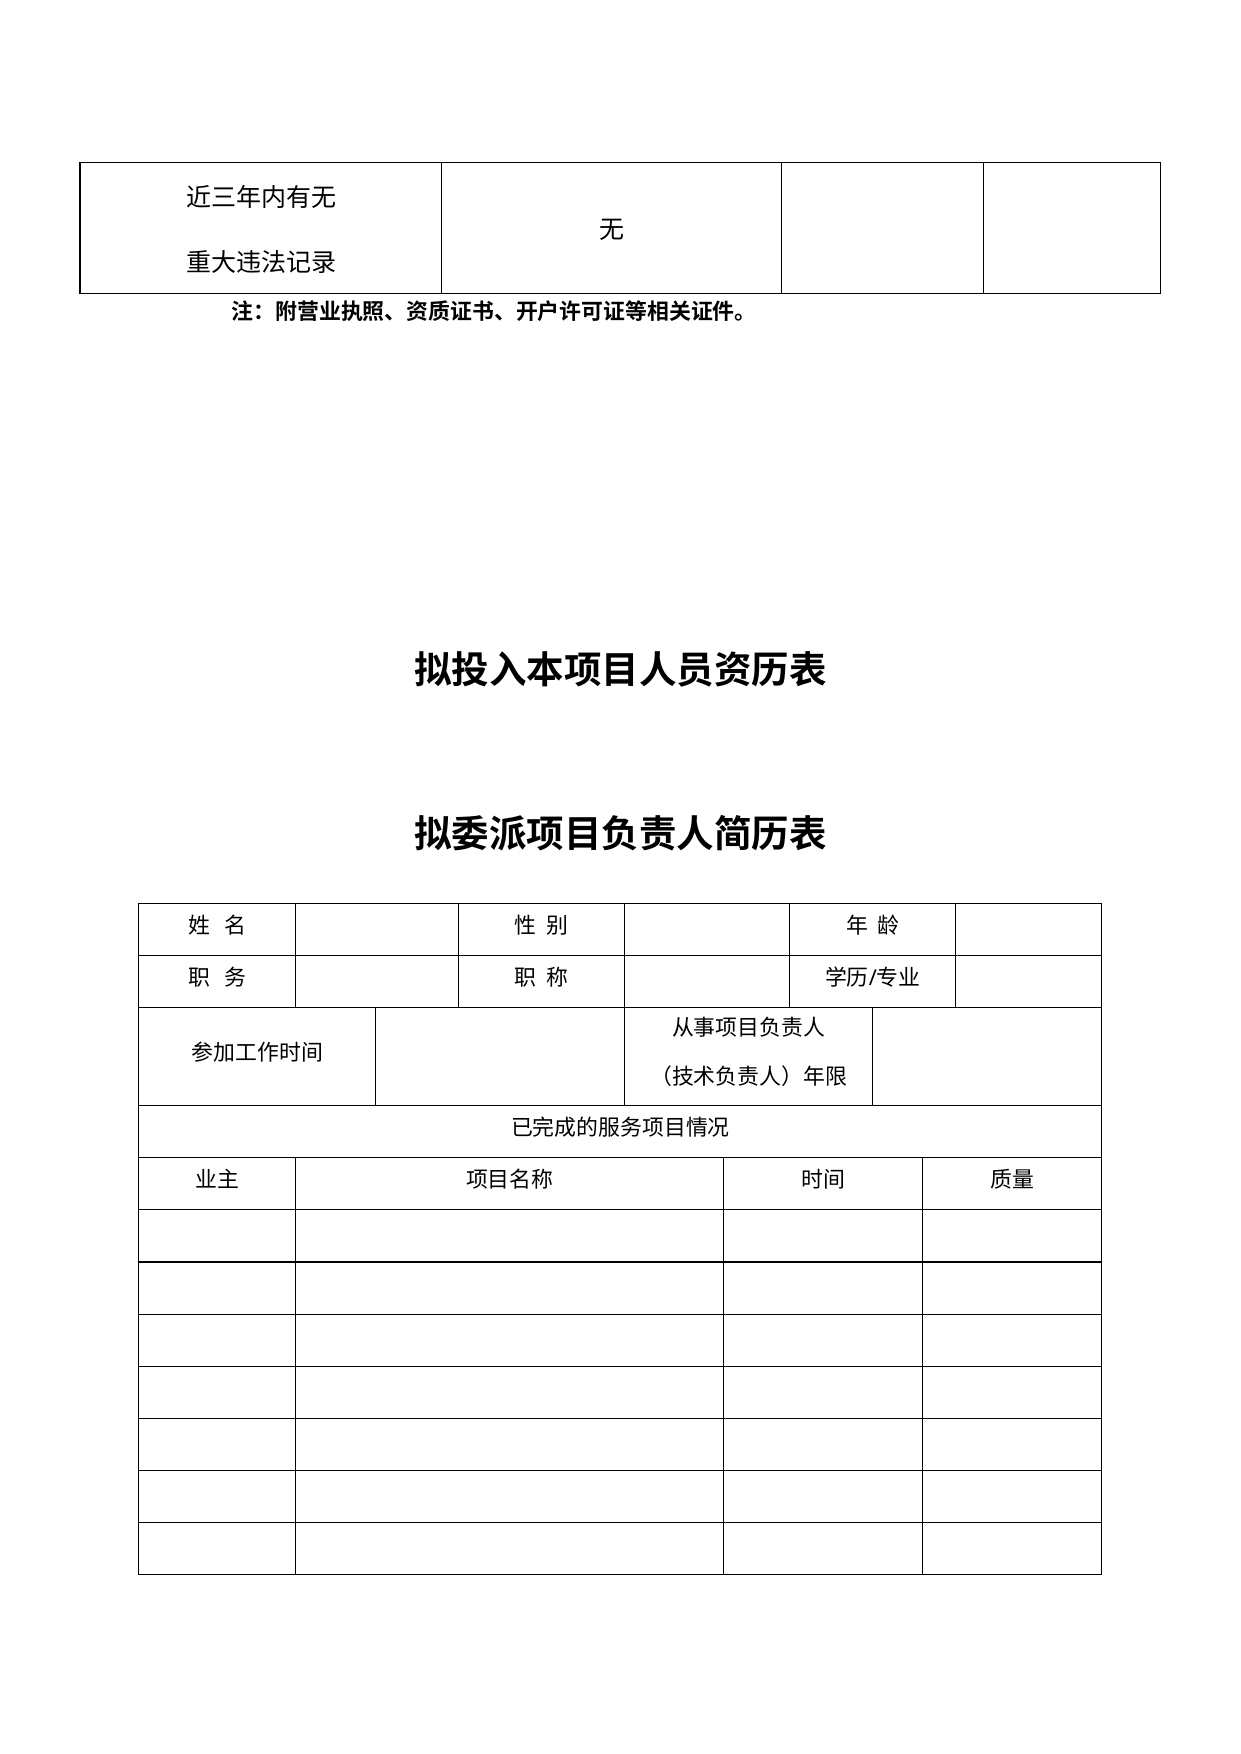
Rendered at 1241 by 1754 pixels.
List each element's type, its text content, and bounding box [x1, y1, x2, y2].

table_cell 职 称 [459, 956, 624, 1007]
table_cell [296, 1263, 723, 1313]
table_cell [625, 956, 789, 1007]
table_cell [724, 1471, 922, 1522]
table_cell [923, 1523, 1101, 1574]
table_cell [724, 1210, 922, 1261]
table_cell [724, 1263, 922, 1313]
table_cell [923, 1419, 1101, 1470]
table_cell 近三年内有无 重大违法记录 [81, 163, 441, 293]
table_cell 已完成的服务项目情况 [139, 1106, 1101, 1157]
table_cell [923, 1471, 1101, 1522]
table_cell [139, 1263, 295, 1313]
table_cell [139, 1367, 295, 1418]
table_cell [724, 1367, 922, 1418]
table_cell [139, 1210, 295, 1261]
text 拟委派项目负责人简历表 [187, 798, 1053, 863]
table_cell [139, 1419, 295, 1470]
table_header 性 别 [459, 904, 624, 955]
table_cell [296, 1367, 723, 1418]
table_cell 项目名称 [296, 1158, 723, 1209]
table_cell 质量 [923, 1158, 1101, 1209]
table_cell [923, 1210, 1101, 1261]
table_cell [782, 163, 983, 293]
table_header 年 龄 [790, 904, 955, 955]
table_cell 学历/专业 [790, 956, 955, 1007]
text 注：附营业执照、资质证书、开户许可证等相关证件。 [187, 294, 1053, 326]
table_cell [724, 1315, 922, 1366]
table_cell [724, 1523, 922, 1574]
table_cell 职 务 [139, 956, 295, 1007]
table_cell 从事项目负责人 （技术负责人）年限 [625, 1008, 872, 1105]
table_cell [139, 1523, 295, 1574]
table_header 姓 名 [139, 904, 295, 955]
table_cell [923, 1263, 1101, 1313]
table_cell [296, 1523, 723, 1574]
table_cell 无 [442, 163, 781, 293]
table_cell [296, 1315, 723, 1366]
table_cell [724, 1419, 922, 1470]
table_cell [956, 956, 1101, 1007]
table_cell [139, 1471, 295, 1522]
table_cell [923, 1367, 1101, 1418]
table_header [296, 904, 458, 955]
table_header [625, 904, 789, 955]
table_cell [296, 1471, 723, 1522]
text 拟投入本项目人员资历表 [187, 634, 1053, 699]
table_cell [296, 956, 458, 1007]
table_cell [923, 1315, 1101, 1366]
table_cell [376, 1008, 624, 1105]
table_cell [139, 1315, 295, 1366]
table_cell [873, 1008, 1101, 1105]
table_cell [296, 1210, 723, 1261]
table_cell [296, 1419, 723, 1470]
table_header [956, 904, 1101, 955]
table_cell [984, 163, 1160, 293]
table_cell 业主 [139, 1158, 295, 1209]
table_cell 时间 [724, 1158, 922, 1209]
table_cell 参加工作时间 [139, 1008, 375, 1105]
